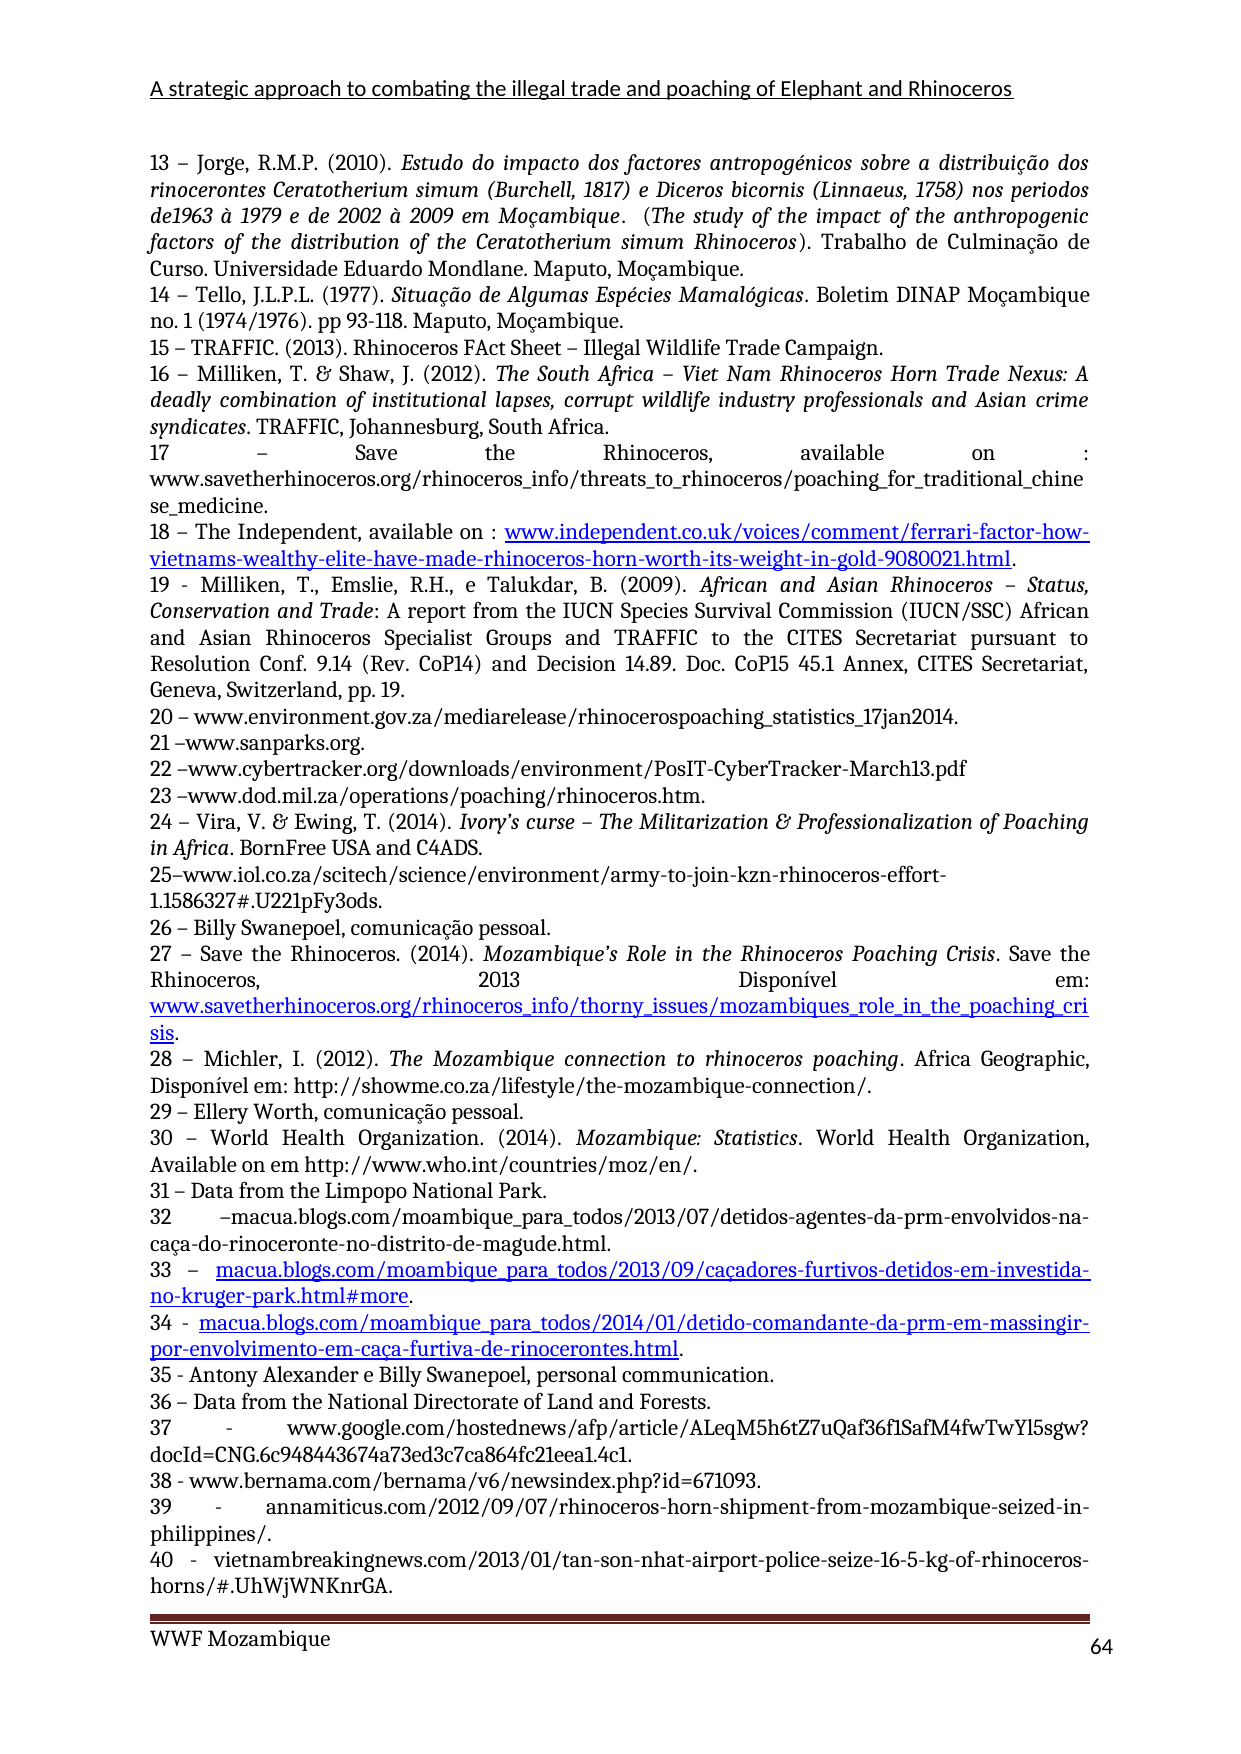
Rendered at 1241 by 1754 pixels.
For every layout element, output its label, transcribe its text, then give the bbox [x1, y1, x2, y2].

text 30 – World Health Organization. (2014). Mozambique: Statistics. World Health Organization, Available on em http://www.who.int/countries/moz/en/. [150, 1125, 1090, 1178]
text 39 - annamiticus.com/2012/09/07/rhinoceros-horn-shipment-from-mozambique-seized-in-philippines/. [150, 1494, 1090, 1547]
text 28 – Michler, I. (2012). The Mozambique connection to rhinoceros poaching. Africa Geographic, Disponível em: http://showme.co.za/lifestyle/the-mozambique-connection/. [150, 1046, 1090, 1099]
text 13 – Jorge, R.M.P. (2010). Estudo do impacto dos factores antropogénicos sobre a distribuição dos rinocerontes Ceratotherium simum (Burchell, 1817) e Diceros bicornis (Linnaeus, 1758) nos periodos de 1963 à 1979 e de 2002 à 2009 em Moçambique. (The study of the impact of the anthropogenic factors of the distribution of the Ceratotherium simum Rhinoceros). Trabalho de Culminação de Curso. Universidade Eduardo Mondlane. Maputo, Moçambique. [150, 150, 1090, 282]
text 29 – Ellery Worth, comunicação pessoal. [150, 1099, 1090, 1125]
text 40 - vietnambreakingnews.com/2013/01/tan-son-nhat-airport-police-seize-16-5-kg-of-rhinoceros-horns/#.UhWjWNKnrGA. [150, 1547, 1090, 1599]
text 20 – www.environment.gov.za/mediarelease/rhinocerospoaching_statistics_17jan2014. [150, 703, 1090, 730]
text 23 –www.dod.mil.za/operations/poaching/rhinoceros.htm. [150, 782, 1090, 809]
text 21 –www.sanparks.org. [150, 730, 1090, 756]
text 37 - www.google.com/hostednews/afp/article/ALeqM5h6tZ7uQaf36f1SafM4fwTwYl5sgw?docId=CNG.6c948443674a73ed3c7ca864fc21eea1.4c1. [150, 1415, 1090, 1468]
text 31 – Data from the Limpopo National Park. [150, 1178, 1090, 1204]
text 16 – Milliken, T. & Shaw, J. (2012). The South Africa – Viet Nam Rhinoceros Horn Trade Nexus: A deadly combination of institutional lapses, corrupt wildlife industry professionals and Asian crime syndicates. TRAFFIC, Johannesburg, South Africa. [150, 361, 1090, 440]
text 26 – Billy Swanepoel, comunicação pessoal. [150, 914, 1090, 941]
text 19 - Milliken, T., Emslie, R.H., e Talukdar, B. (2009). African and Asian Rhinoceros – Status, Conservation and Trade: A report from the IUCN Species Survival Commission (IUCN/SSC) African and Asian Rhinoceros Specialist Groups and TRAFFIC to the CITES Secretariat pursuant to Resolution Conf. 9.14 (Rev. CoP14) and Decision 14.89. Doc. CoP15 45.1 Annex, CITES Secretariat, Geneva, Switzerland, pp. 19. [150, 572, 1090, 703]
text 27 – Save the Rhinoceros. (2014). Mozambique’s Role in the Rhinoceros Poaching Crisis. Save the Rhinoceros, 2013 Disponível em: www.savetherhinoceros.org/rhinoceros_info/thorny_issues/mozambiques_role_in_the_poaching_crisis. [150, 941, 1090, 1046]
text 38 - www.bernama.com/bernama/v6/newsindex.php?id=671093. [150, 1468, 1090, 1494]
text 22 –www.cybertracker.org/downloads/environment/PosIT-CyberTracker-March13.pdf [150, 756, 1090, 782]
text 33 – macua.blogs.com/moambique_para_todos/2013/09/caçadores-furtivos-detidos-em-investida-no-kruger-park.html#more. [150, 1257, 1090, 1309]
text 35 - Antony Alexander e Billy Swanepoel, personal communication. [150, 1362, 1090, 1389]
text 17 – Save the Rhinoceros, available on : www.savetherhinoceros.org/rhinoceros_info/threats_to_rhinoceros/poaching_for_traditional_chinese_medicine. [150, 440, 1090, 519]
text 14 – Tello, J.L.P.L. (1977). Situação de Algumas Espécies Mamalógicas. Boletim DINAP Moçambique no. 1 (1974/1976). pp 93-118. Maputo, Moçambique. [150, 282, 1090, 334]
text 24 – Vira, V. & Ewing, T. (2014). Ivory’s curse – The Militarization & Professionalization of Poaching in Africa. BornFree USA and C4ADS. [150, 809, 1090, 862]
text 32 –macua.blogs.com/moambique_para_todos/2013/07/detidos-agentes-da-prm-envolvidos-na-caça-do-rinoceronte-no-distrito-de-magude.html. [150, 1204, 1090, 1257]
text 34 - macua.blogs.com/moambique_para_todos/2014/01/detido-comandante-da-prm-em-massingir-por-envolvimento-em-caça-furtiva-de-rinocerontes.html. [150, 1309, 1090, 1362]
text 36 – Data from the National Directorate of Land and Forests. [150, 1389, 1090, 1415]
text 25–www.iol.co.za/scitech/science/environment/army-to-join-kzn-rhinoceros-effort-1.1586327#.U221pFy3ods. [150, 862, 1090, 914]
text 18 – The Independent, available on : www.independent.co.uk/voices/comment/ferrari-factor-how-vietnams-wealthy-elite-have-made-rhinoceros-horn-worth-its-weight-in-gold-9080021.html. [150, 519, 1090, 572]
text 15 – TRAFFIC. (2013). Rhinoceros FAct Sheet – Illegal Wildlife Trade Campaign. [150, 334, 1090, 361]
